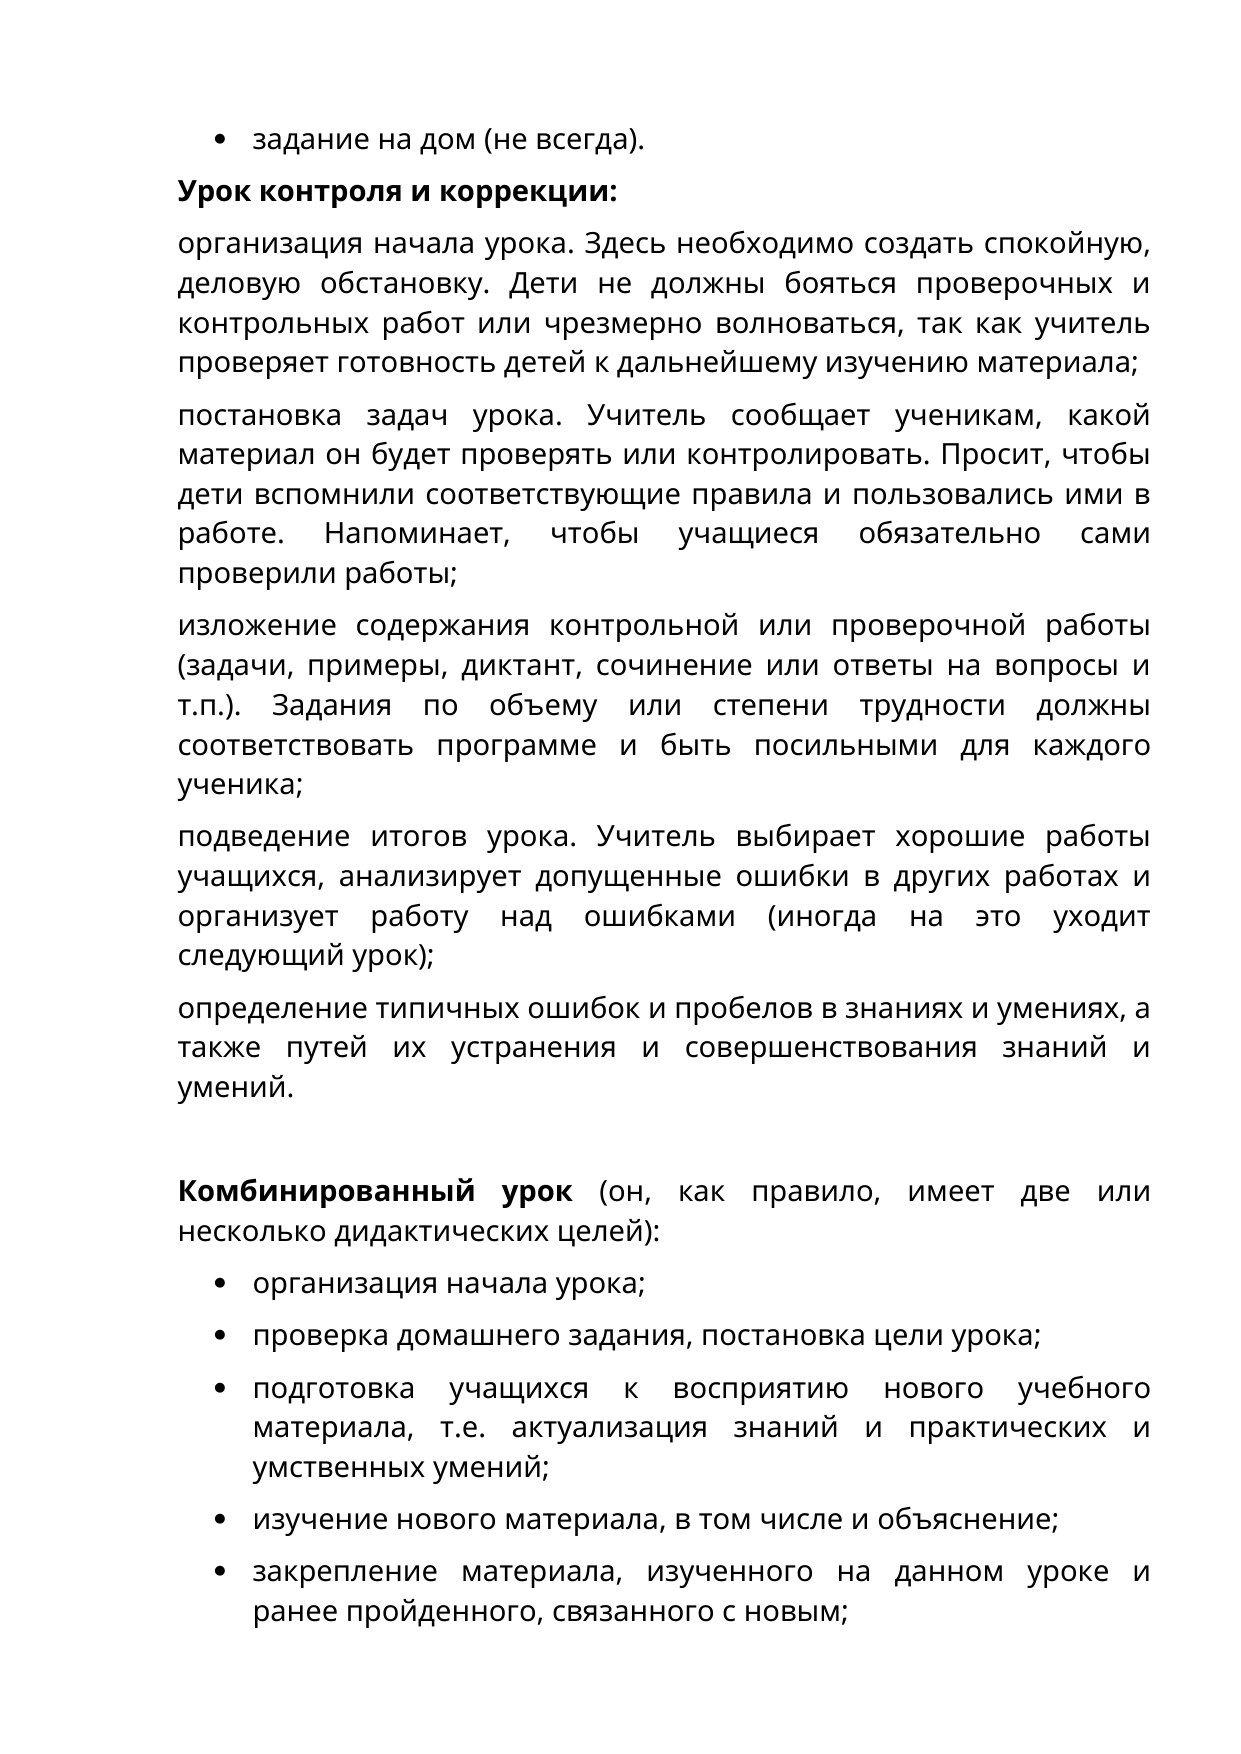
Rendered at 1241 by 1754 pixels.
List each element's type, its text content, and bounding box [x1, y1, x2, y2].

list изучение нового материала, в том числе и объяснение; [215, 1498, 1152, 1538]
text изложение содержания контрольной или проверочной работы (задачи, примеры, диктант, сочинение или ответы на вопросы и т.п.). Задания по объему или степени трудности должны соответствовать программе и быть посильными для каждого ученика; [177, 605, 1152, 803]
text постановка задач урока. Учитель сообщает ученикам, какой материал он будет проверять или контролировать. Просит, чтобы дети вспомнили соответствующие правила и пользовались ими в работе. Напоминает, чтобы учащиеся обязательно сами проверили работы; [177, 394, 1152, 592]
text организация начала урока. Здесь необходимо создать спокойную, деловую обстановку. Дети не должны бояться проверочных и контрольных работ или чрезмерно волноваться, так как учитель проверяет готовность детей к дальнейшему изучению материала; [177, 222, 1152, 381]
list закрепление материала, изученного на данном уроке и ранее пройденного, связанного с новым; [215, 1551, 1152, 1630]
text Комбинированный урок (он, как правило, имеет две или несколько дидактических целей): [177, 1171, 1152, 1250]
text подведение итогов урока. Учитель выбирает хорошие работы учащихся, анализирует допущенные ошибки в других работах и организует работу над ошибками (иногда на это уходит следующий урок); [177, 816, 1152, 974]
list организация начала урока; [215, 1262, 1152, 1302]
text Урок контроля и коррекции: [177, 170, 1152, 210]
list задание на дом (не всегда). [215, 118, 1152, 158]
text определение типичных ошибок и пробелов в знаниях и умениях, а также путей их устранения и совершенствования знаний и умений. [177, 987, 1152, 1106]
list подготовка учащихся к восприятию нового учебного материала, т.е. актуализация знаний и практических и умственных умений; [215, 1367, 1152, 1486]
list проверка домашнего задания, постановка цели урока; [215, 1315, 1152, 1354]
